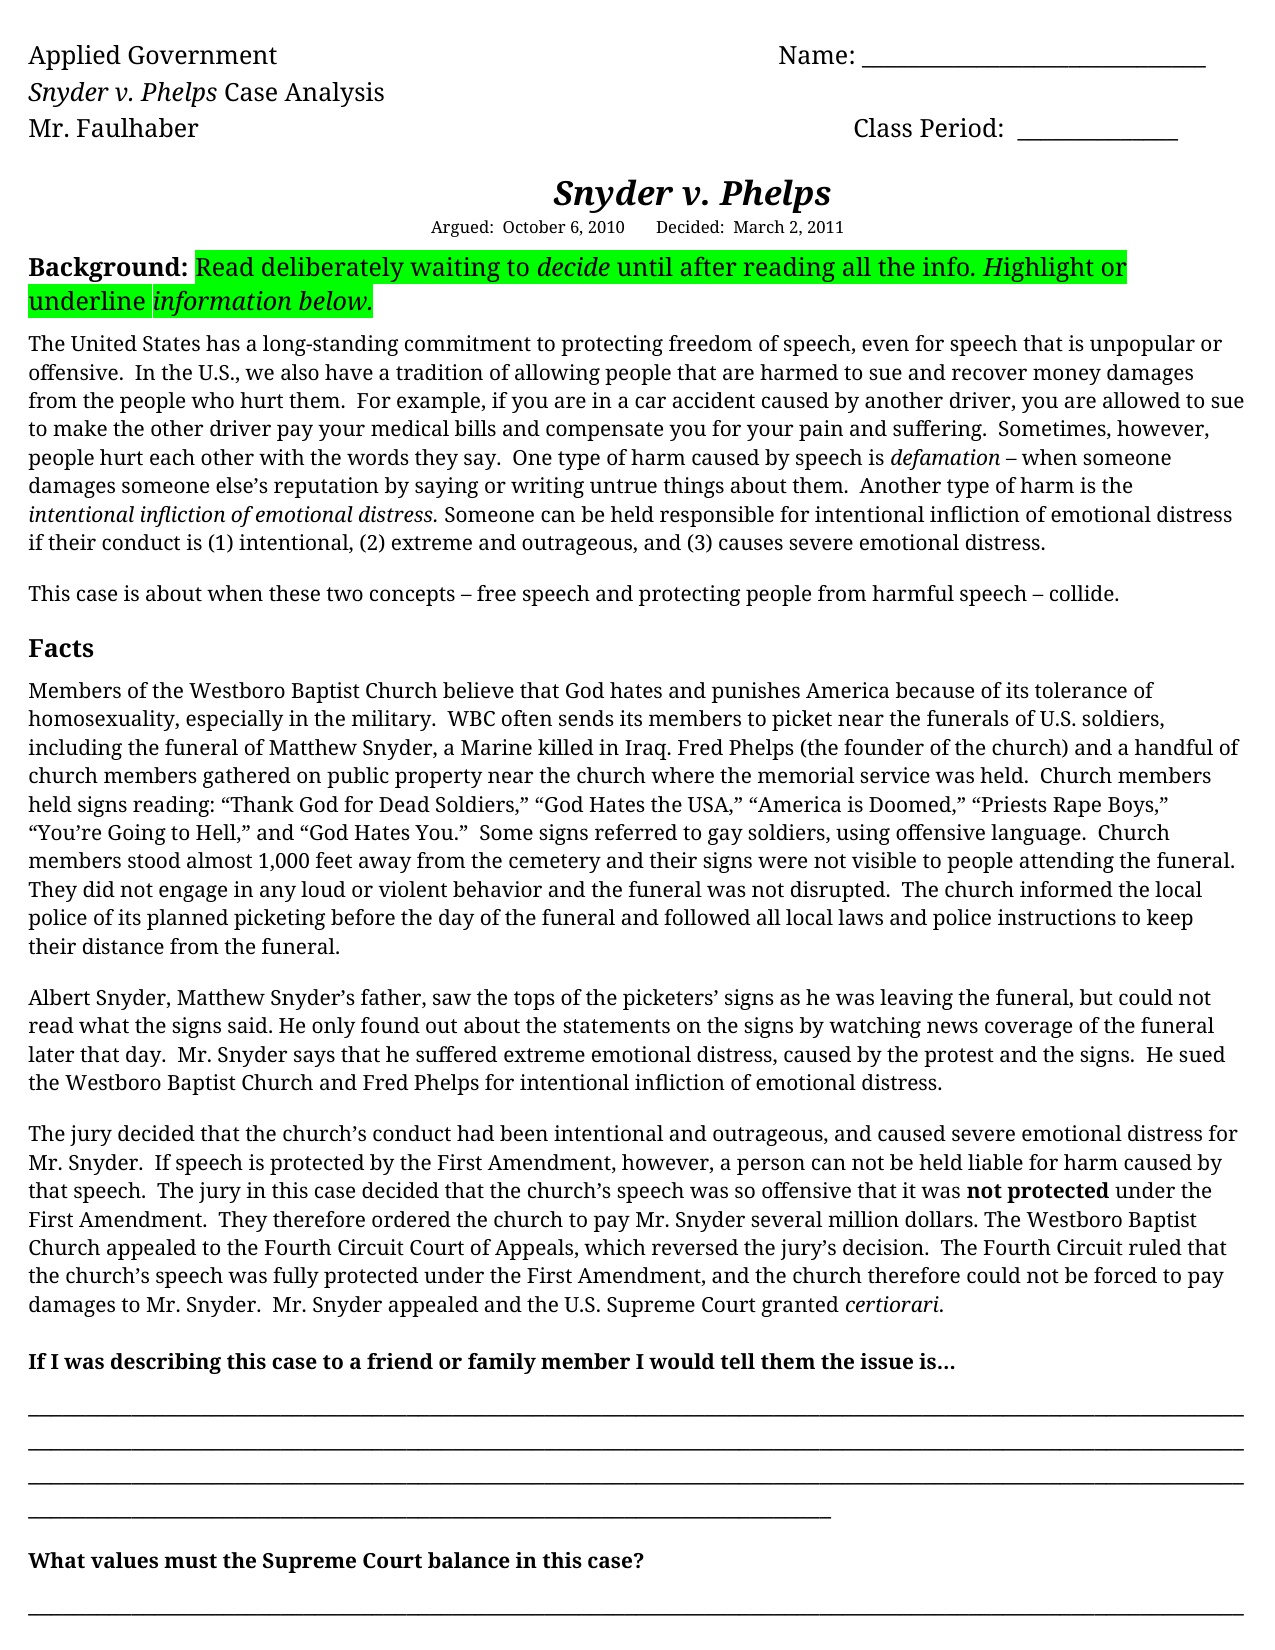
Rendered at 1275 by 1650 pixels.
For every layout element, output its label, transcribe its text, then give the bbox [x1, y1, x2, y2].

text Snyder v. Phelps [28, 164, 1247, 216]
text Argued: October 6, 2010 Decided: March 2, 2011 [28, 216, 1247, 238]
text Members of the Westboro Baptist Church believe that God hates and punishes America because of its tolerance of homosexuality, especially in the military. WBC often sends its members to picket near the funerals of U.S. soldiers, including the funeral of Matthew Snyder, a Marine killed in Iraq. Fred Phelps (the founder of the church) and a handful of church members gathered on public property near the church where the memorial service was held. Church members held signs reading: “Thank God for Dead Soldiers,” “God Hates the USA,” “America is Doomed,” “Priests Rape Boys,” “You’re Going to Hell,” and “God Hates You.” Some signs referred to gay soldiers, using offensive language. Church members stood almost 1,000 feet away from the cemetery and their signs were not visible to people attending the funeral. They did not engage in any loud or violent behavior and the funeral was not disrupted. The church informed the local police of its planned picketing before the day of the funeral and followed all local laws and police instructions to keep their distance from the funeral. [28, 664, 1247, 960]
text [28, 1119, 1247, 1619]
text Facts [28, 631, 1247, 664]
text This case is about when these two concepts – free speech and protecting people from harmful speech – collide. [28, 579, 1247, 608]
text Applied Government Name: ______________________________ Snyder v. Phelps Case Analysis Mr. Faulhaber Class Period: ______________ [28, 37, 1247, 145]
text Background: Read deliberately waiting to decide until after reading all the info. Highlight or underline information below. [373, 250, 1247, 318]
text The United States has a long-standing commitment to protecting freedom of speech, even for speech that is unpopular or offensive. In the U.S., we also have a tradition of allowing people that are harmed to sue and recover money damages from the people who hurt them. For example, if you are in a car accident caused by another driver, you are allowed to sue to make the other driver pay your medical bills and compensate you for your pain and suffering. Sometimes, however, people hurt each other with the words they say. One type of harm caused by speech is defamation – when someone damages someone else’s reputation by saying or writing untrue things about them. Another type of harm is the intentional infliction of emotional distress. Someone can be held responsible for intentional infliction of emotional distress if their conduct is (1) intentional, (2) extreme and outrageous, and (3) causes severe emotional distress. [28, 318, 1247, 557]
text Albert Snyder, Matthew Snyder’s father, saw the tops of the picketers’ signs as he was leaving the funeral, but could not read what the signs said. He only found out about the statements on the signs by watching news coverage of the funeral later that day. Mr. Snyder says that he suffered extreme emotional distress, caused by the protest and the signs. He sued the Westboro Baptist Church and Fred Phelps for intentional infliction of emotional distress. [28, 983, 1247, 1097]
text Background: Read deliberately waiting to decide until after reading all the info. Highlight or underline information below. [28, 250, 195, 318]
